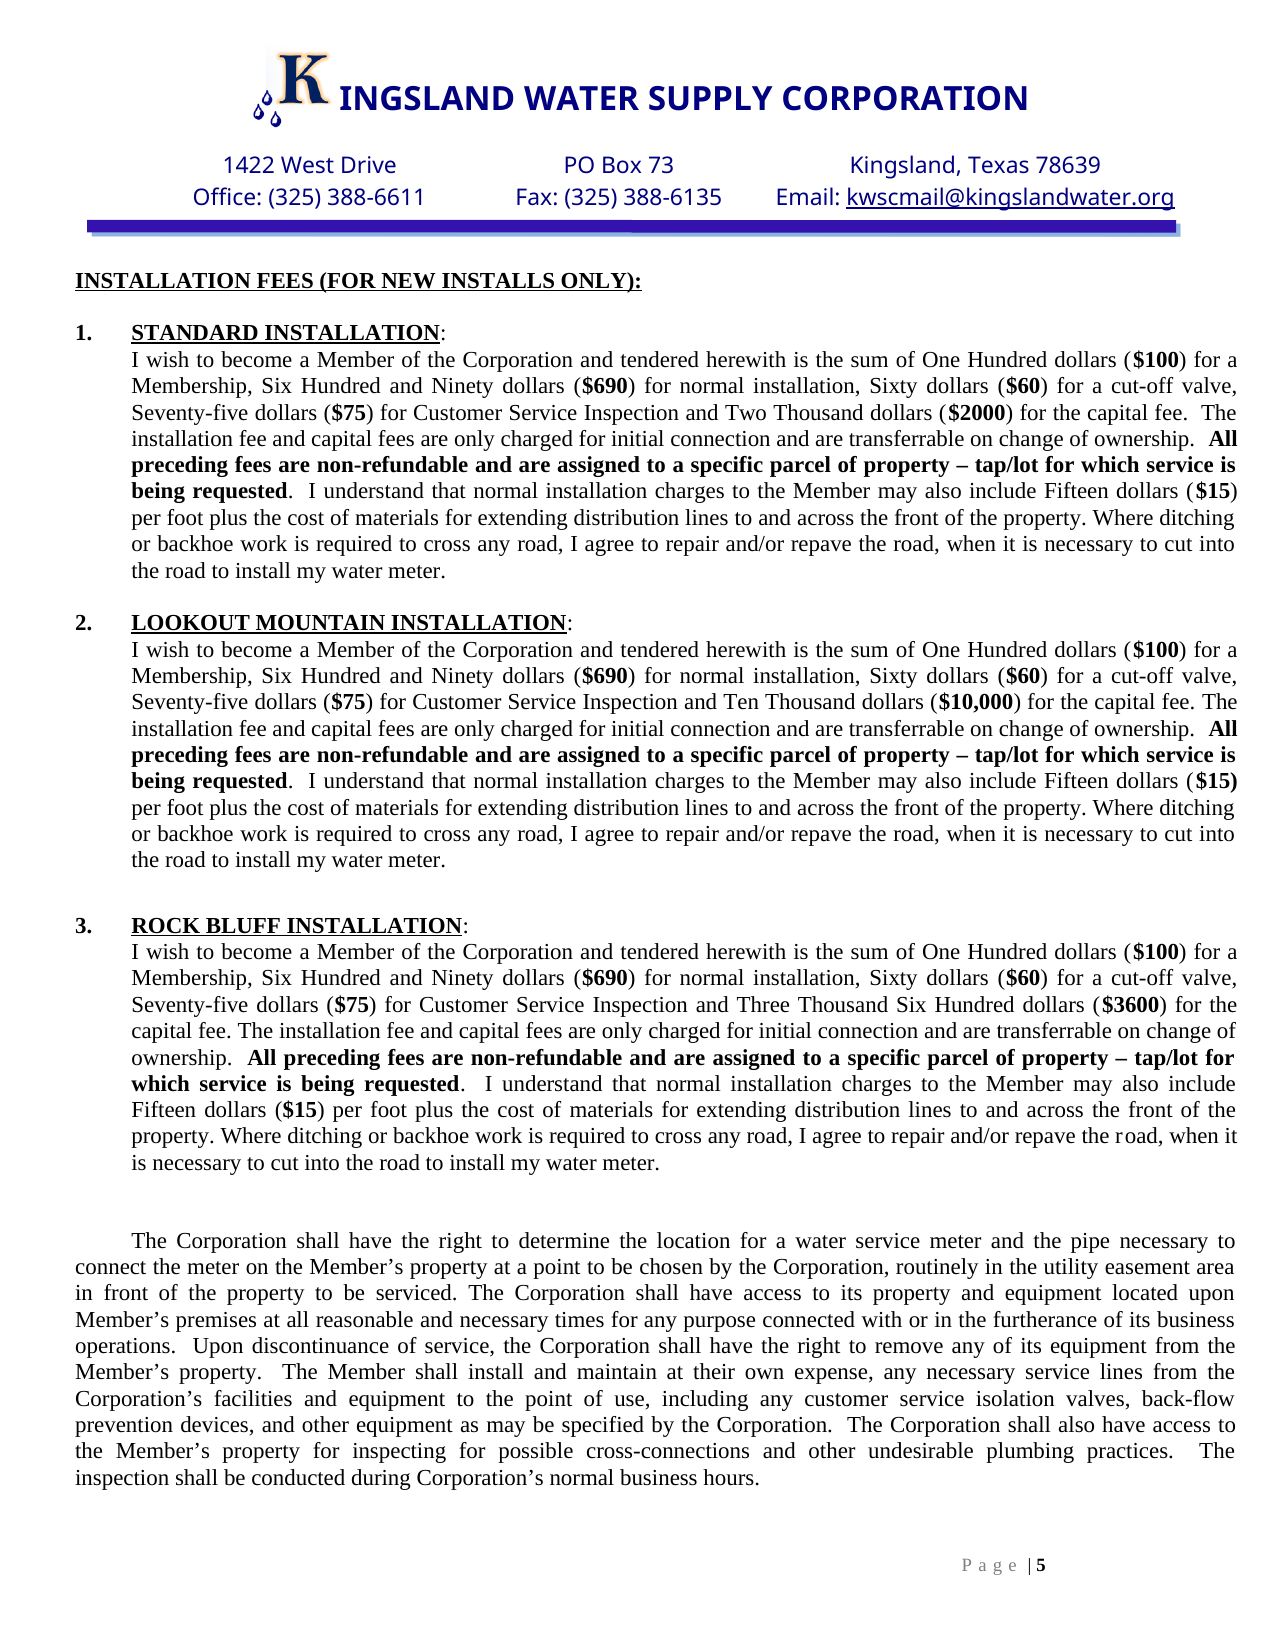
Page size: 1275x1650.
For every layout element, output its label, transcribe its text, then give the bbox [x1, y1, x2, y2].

text The Corporation shall have the right to determine the location for a water service meter and the pipe necessary to connect the meter on the Member’s property at a point to be chosen by the Corporation, routinely in the utility easement area in front of the property to be serviced. The Corporation shall have access to its property and equipment located upon Member’s premises at all reasonable and necessary times for any purpose connected with or in the furtherance of its business operations. Upon discontinuance of service, the Corporation shall have the right to remove any of its equipment from the Member’s property. The Member shall install and maintain at their own expense, any necessary service lines from the Corporation’s facilities and equipment to the point of use, including any customer service isolation valves, back-flow prevention devices, and other equipment as may be specified by the Corporation. The Corporation shall also have access to the Member’s property for inspecting for possible cross-connections and other undesirable plumbing practices. The inspection shall be conducted during Corporation’s normal business hours. [75, 1227, 1237, 1490]
list ROCK BLUFF INSTALLATION: [75, 912, 1237, 938]
text I wish to become a Member of the Corporation and tendered herewith is the sum of One Hundred dollars ($100) for a Membership, Six Hundred and Ninety dollars ($690) for normal installation, Sixty dollars ($60) for a cut-off valve, Seventy-five dollars ($75) for Customer Service Inspection and Three Thousand Six Hundred dollars ($3600) for the capital fee. The installation fee and capital fees are only charged for initial connection and are transferrable on change of ownership. All preceding fees are non-refundable and are assigned to a specific parcel of property – tap/lot for which service is being requested. I understand that normal installation charges to the Member may also include Fifteen dollars ($15) per foot plus the cost of materials for extending distribution lines to and across the front of the property. Where ditching or backhoe work is required to cross any road, I agree to repair and/or repave the road, when it is necessary to cut into the road to install my water meter. [131, 938, 1237, 1175]
list I wish to become a Member of the Corporation and tendered herewith is the sum of One Hundred dollars ($100) for a Membership, Six Hundred and Ninety dollars ($690) for normal installation, Sixty dollars ($60) for a cut-off valve, Seventy-five dollars ($75) for Customer Service Inspection and Two Thousand dollars ($2000) for the capital fee. The installation fee and capital fees are only charged for initial connection and are transferrable on change of ownership. All preceding fees are non-refundable and are assigned to a specific parcel of property – tap/lot for which service is being requested. I understand that normal installation charges to the Member may also include Fifteen dollars ($15) per foot plus the cost of materials for extending distribution lines to and across the front of the property. Where ditching or backhoe work is required to cross any road, I agree to repair and/or repave the road, when it is necessary to cut into the road to install my water meter. [131, 346, 1237, 583]
text INSTALLATION FEES (FOR NEW INSTALLS ONLY): [75, 267, 1237, 293]
picture [250, 45, 335, 130]
list STANDARD INSTALLATION: [75, 319, 1237, 346]
text I wish to become a Member of the Corporation and tendered herewith is the sum of One Hundred dollars ($100) for a Membership, Six Hundred and Ninety dollars ($690) for normal installation, Sixty dollars ($60) for a cut-off valve, Seventy-five dollars ($75) for Customer Service Inspection and Ten Thousand dollars ($10,000) for the capital fee. The installation fee and capital fees are only charged for initial connection and are transferrable on change of ownership. All preceding fees are non-refundable and are assigned to a specific parcel of property – tap/lot for which service is being requested. I understand that normal installation charges to the Member may also include Fifteen dollars ($15) per foot plus the cost of materials for extending distribution lines to and across the front of the property. Where ditching or backhoe work is required to cross any road, I agree to repair and/or repave the road, when it is necessary to cut into the road to install my water meter. [131, 636, 1237, 873]
list LOOKOUT MOUNTAIN INSTALLATION: [75, 609, 1237, 636]
